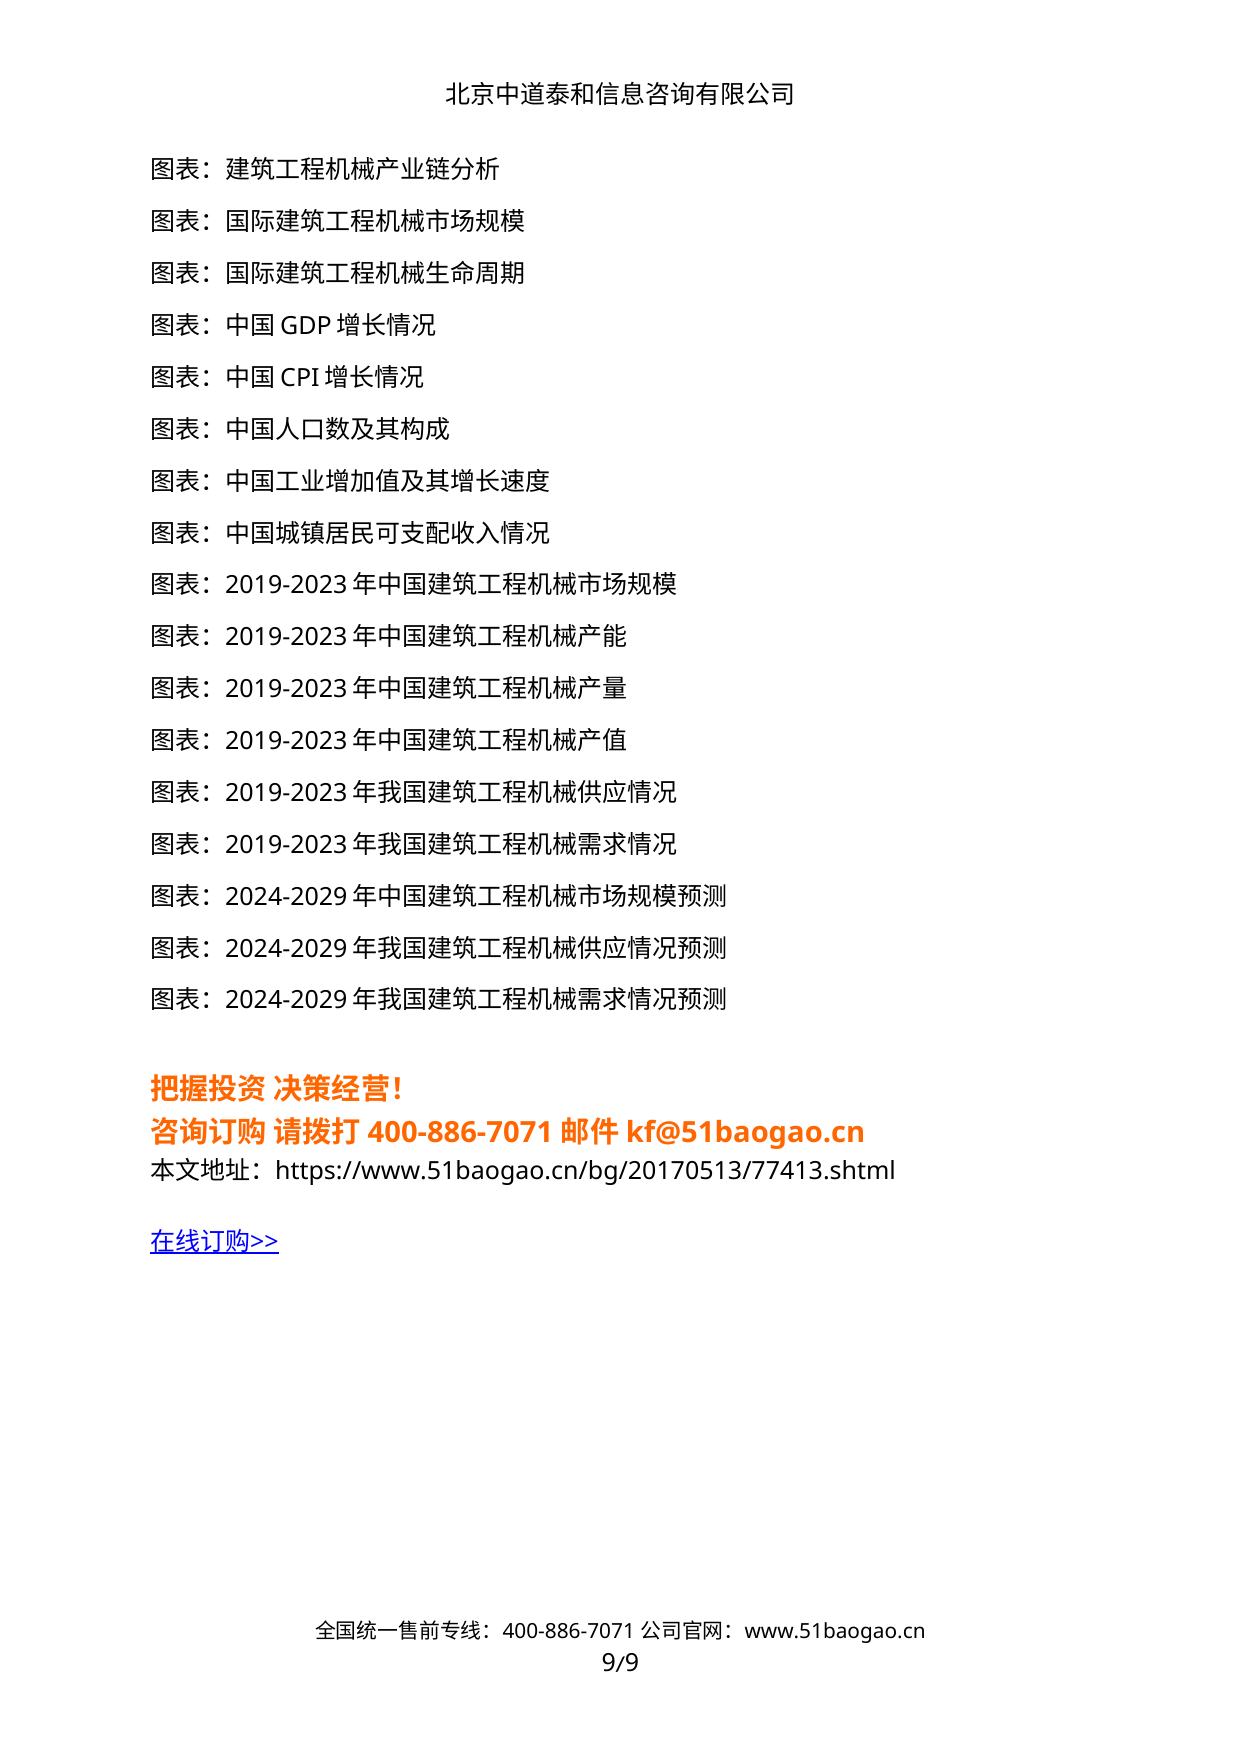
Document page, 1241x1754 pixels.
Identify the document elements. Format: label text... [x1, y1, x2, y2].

text 图表：2019-2023年我国建筑工程机械供应情况 [150, 772, 1090, 809]
text 图表：国际建筑工程机械市场规模 [150, 202, 1090, 238]
text 图表：2019-2023年中国建筑工程机械产值 [150, 721, 1090, 757]
text 图表：中国人口数及其构成 [150, 409, 1090, 446]
text 图表：2024-2029年我国建筑工程机械需求情况预测 [150, 980, 1090, 1016]
text 图表：2019-2023年中国建筑工程机械产量 [150, 669, 1090, 705]
text 图表：国际建筑工程机械生命周期 [150, 254, 1090, 290]
text 图表：中国城镇居民可支配收入情况 [150, 513, 1090, 549]
text 图表：建筑工程机械产业链分析 [150, 150, 1090, 186]
text 图表：2019-2023年中国建筑工程机械产能 [150, 617, 1090, 653]
text 图表：中国CPI增长情况 [150, 357, 1090, 394]
text 图表：中国GDP增长情况 [150, 306, 1090, 342]
text 图表：中国工业增加值及其增长速度 [150, 461, 1090, 497]
text 图表：2024-2029年我国建筑工程机械供应情况预测 [150, 928, 1090, 964]
text 把握投资 决策经营！咨询订购 请拨打 400-886-7071 邮件 kf@51baogao.cn本文地址：https://www.51baogao.cn/bg/20170513/77413.shtml [150, 1032, 1090, 1187]
text 图表：2019-2023年我国建筑工程机械需求情况 [150, 824, 1090, 861]
text 图表：2019-2023年中国建筑工程机械市场规模 [150, 565, 1090, 601]
text 在线订购>> [150, 1187, 1090, 1257]
text 图表：2024-2029年中国建筑工程机械市场规模预测 [150, 876, 1090, 912]
